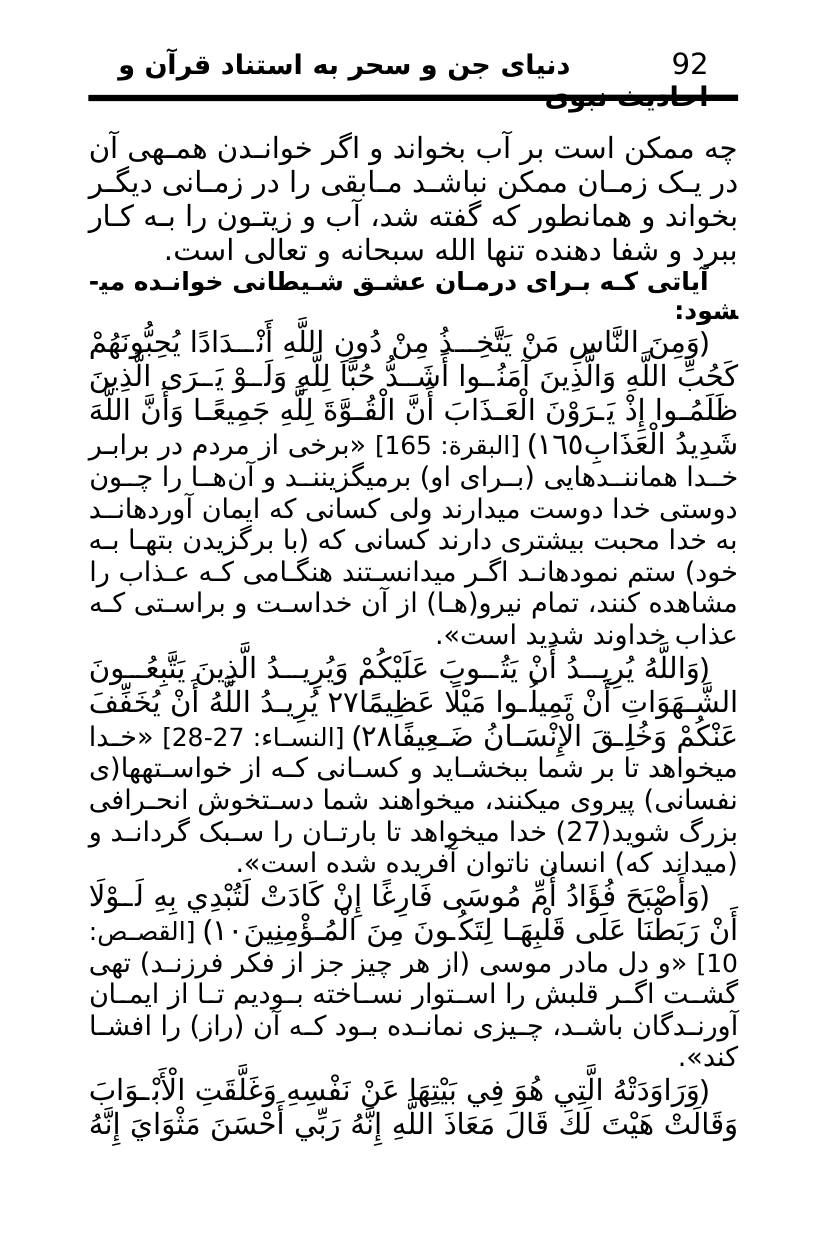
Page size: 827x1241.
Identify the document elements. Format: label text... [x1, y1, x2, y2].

text ﴿وَمِنَ النَّاسِ مَنْ يَتَّخِذُ مِنْ دُونِ اللَّهِ أَنْدَادًا يُحِبُّونَهُمْ كَحُبِّ اللَّهِ وَالَّذِينَ آمَنُوا أَشَدُّ حُبًّا لِلَّهِ وَلَوْ يَرَى الَّذِينَ ظَلَمُوا إِذْ يَرَوْنَ الْعَذَابَ أَنَّ الْقُوَّةَ لِلَّهِ جَمِيعًا وَأَنَّ اللَّهَ شَدِيدُ الْعَذَابِ١٦٥﴾ [البقرة: 165] «برخی از مردم در برابر خدا همانندهایی (برای او) برمی‏گزینند و آن‌ها را چون دوستی خدا دوست می‏دارند ولی کسانی که ایمان آورده‏اند به خدا محبت بیشتری دارند کسانی که (با برگزیدن بتها به خود) ستم نموده‏اند اگر می‏دانستند هنگامی که عذاب را مشاهده کنند، تمام نیرو(ها) از آن خداست و براستی که عذاب خداوند شدید است». [89, 326, 738, 651]
text ﴿وَاللَّهُ يُرِيدُ أَنْ يَتُوبَ عَلَيْكُمْ وَيُرِيدُ الَّذِينَ يَتَّبِعُونَ الشَّهَوَاتِ أَنْ تَمِيلُوا مَيْلًا عَظِيمًا٢٧ يُرِيدُ اللَّهُ أَنْ يُخَفِّفَ عَنْكُمْ وَخُلِقَ الْإِنْسَانُ ضَعِيفًا٢٨﴾ [النساء: 27-28] «خدا می‏خواهد تا بر شما ببخشاید و کسانی که از خواسته‏ها(ی نفسانی) پیروی می‏کنند، می‏خواهند شما دستخوش انحرافی بزرگ شوید(27) خدا می‏خواهد تا بارتان را سبک گرداند و (می‏داند که) انسان ناتوان آفریده شده است». [89, 651, 738, 879]
text آیاتی که برای درمان عشق شیطانی خوانده میشود: [89, 267, 738, 326]
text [89, 132, 738, 267]
text ﴿وَأَصْبَحَ فُؤَادُ أُمِّ مُوسَى فَارِغًا إِنْ كَادَتْ لَتُبْدِي بِهِ لَوْلَا أَنْ رَبَطْنَا عَلَى قَلْبِهَا لِتَكُونَ مِنَ الْمُؤْمِنِينَ١٠﴾ [القصص: 10] «و دل مادر موسی (از هر چیز جز از فکر فرزند) تهی گشت اگر قلبش را استوار نساخته بودیم تا از ایمان آورندگان باشد، چیزی نمانده بود که آن (راز) را افشا کند». [89, 879, 738, 1073]
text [89, 1073, 738, 1141]
